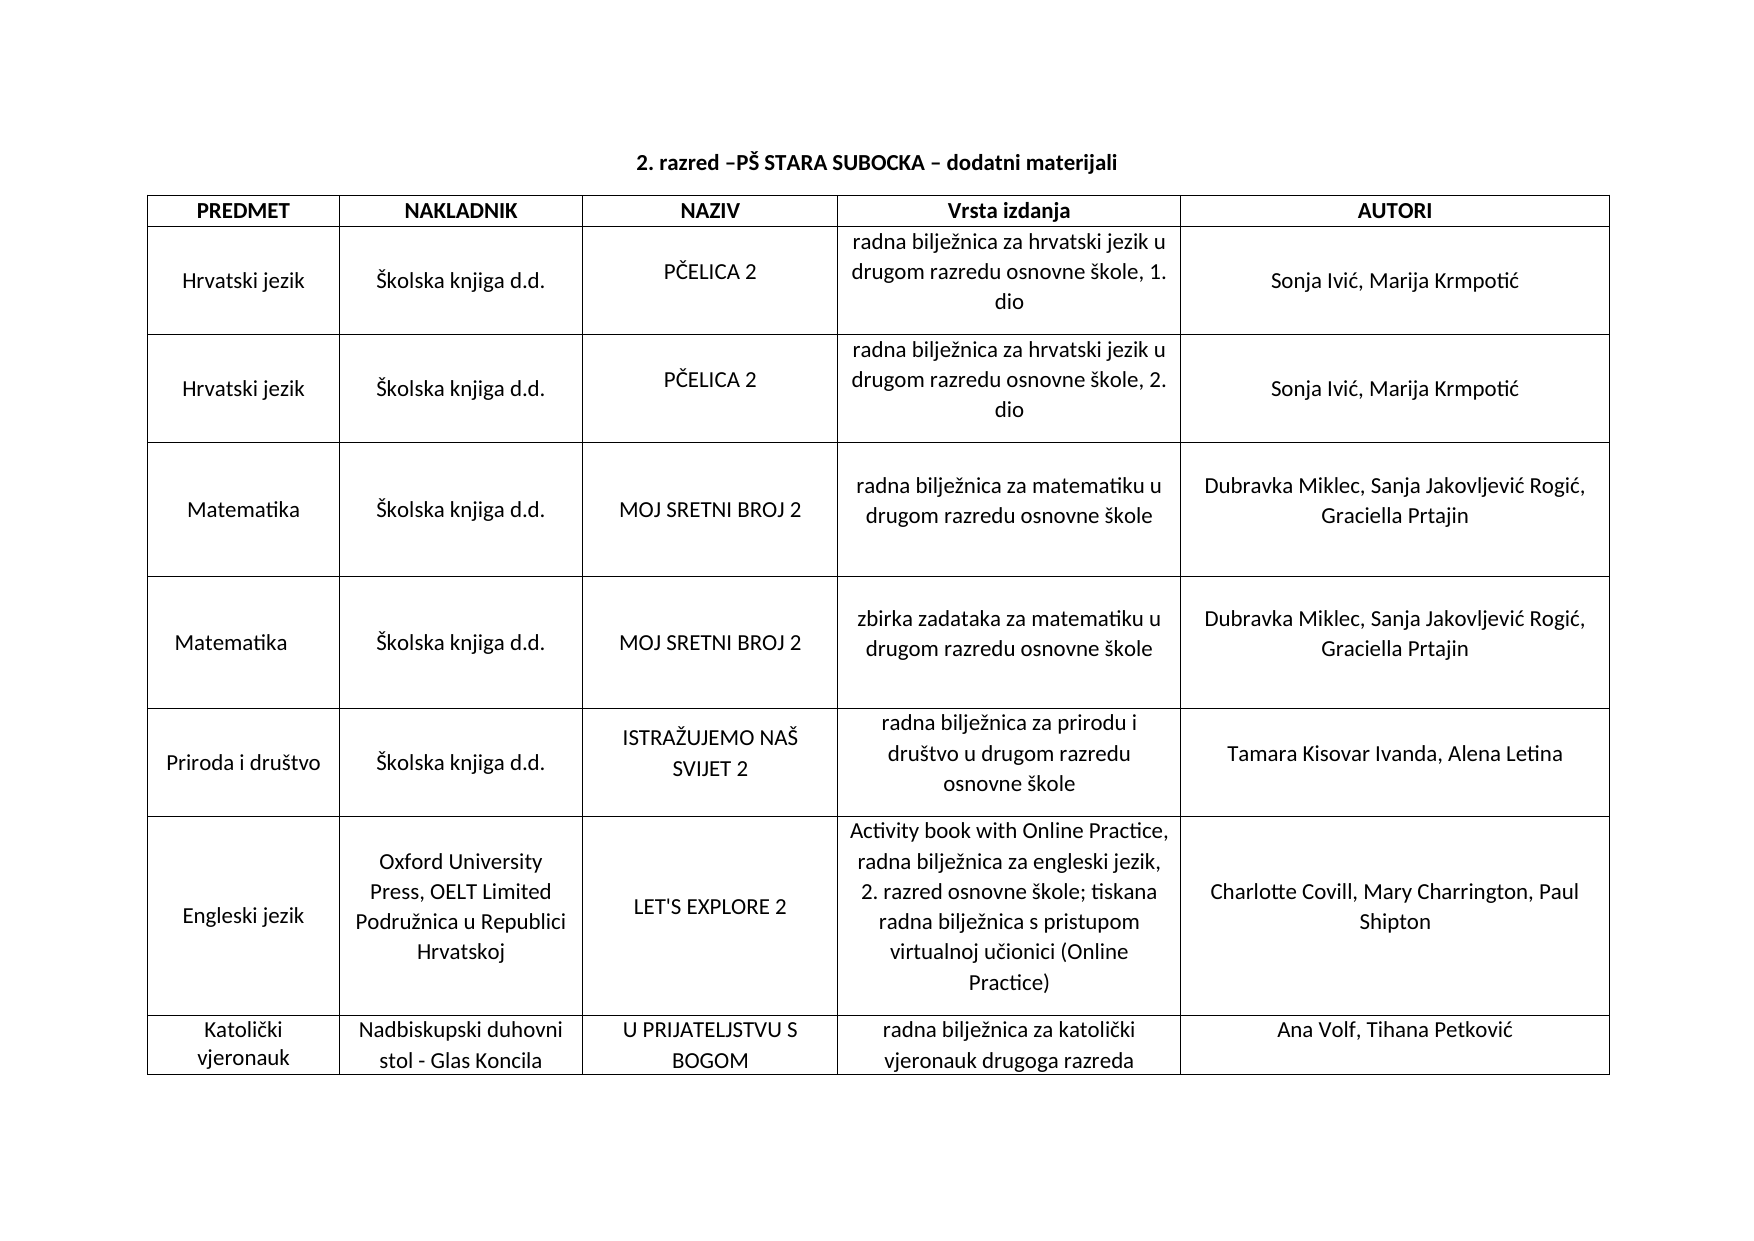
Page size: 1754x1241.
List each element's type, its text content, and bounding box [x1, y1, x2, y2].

table_cell Activity book with Online Practice, radna bilježnica za engleski jezik, 2. razred osnovne škole; tiskana radna bilježnica s pristupom virtualnoj učionici (Online Practice) [838, 817, 1180, 1014]
table_cell Hrvatski jezik [148, 227, 339, 334]
table_cell Matematika [148, 577, 339, 707]
table_cell MOJ SRETNI BROJ 2 [583, 443, 837, 576]
table_cell Charlotte Covill, Mary Charrington, Paul Shipton [1181, 817, 1609, 1014]
table_cell PČELICA 2 [583, 227, 837, 334]
table_cell Katolički vjeronauk [148, 1016, 339, 1074]
table_header PREDMET [148, 196, 339, 226]
table_cell Matematika [148, 443, 339, 576]
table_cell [340, 1016, 582, 1074]
table_cell Školska knjiga d.d. [340, 335, 582, 442]
table_cell PČELICA 2 [583, 335, 837, 442]
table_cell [1181, 1016, 1609, 1074]
table_cell Dubravka Miklec, Sanja Jakovljević Rogić, Graciella Prtajin [1181, 577, 1609, 707]
table_cell Sonja Ivić, Marija Krmpotić [1181, 335, 1609, 442]
table_cell Školska knjiga d.d. [340, 443, 582, 576]
table_cell radna bilježnica za hrvatski jezik u drugom razredu osnovne škole, 1. dio [838, 227, 1180, 334]
table_cell Školska knjiga d.d. [340, 709, 582, 816]
table_header NAKLADNIK [340, 196, 582, 226]
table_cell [838, 1016, 1180, 1074]
table_cell Sonja Ivić, Marija Krmpotić [1181, 227, 1609, 334]
table_header AUTORI [1181, 196, 1609, 226]
table_cell MOJ SRETNI BROJ 2 [583, 577, 837, 707]
table_cell ISTRAŽUJEMO NAŠ SVIJET 2 [583, 709, 837, 816]
table_cell Oxford University Press, OELT Limited Podružnica u Republici Hrvatskoj [340, 817, 582, 1014]
table_cell Školska knjiga d.d. [340, 577, 582, 707]
table_cell zbirka zadataka za matematiku u drugom razredu osnovne škole [838, 577, 1180, 707]
table_cell Hrvatski jezik [148, 335, 339, 442]
table_cell Dubravka Miklec, Sanja Jakovljević Rogić, Graciella Prtajin [1181, 443, 1609, 576]
table_cell radna bilježnica za prirodu i društvo u drugom razredu osnovne škole [838, 709, 1180, 816]
table_cell Tamara Kisovar Ivanda, Alena Letina [1181, 709, 1609, 816]
table_cell Priroda i društvo [148, 709, 339, 816]
table_cell radna bilježnica za matematiku u drugom razredu osnovne škole [838, 443, 1180, 576]
table_header NAZIV [583, 196, 837, 226]
table_cell Školska knjiga d.d. [340, 227, 582, 334]
table_header Vrsta izdanja [838, 196, 1180, 226]
text 2. razred –PŠ STARA SUBOCKA – dodatni materijali [148, 148, 1606, 176]
table_cell Engleski jezik [148, 817, 339, 1014]
table_cell LET'S EXPLORE 2 [583, 817, 837, 1014]
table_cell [583, 1016, 837, 1074]
table_cell radna bilježnica za hrvatski jezik u drugom razredu osnovne škole, 2. dio [838, 335, 1180, 442]
